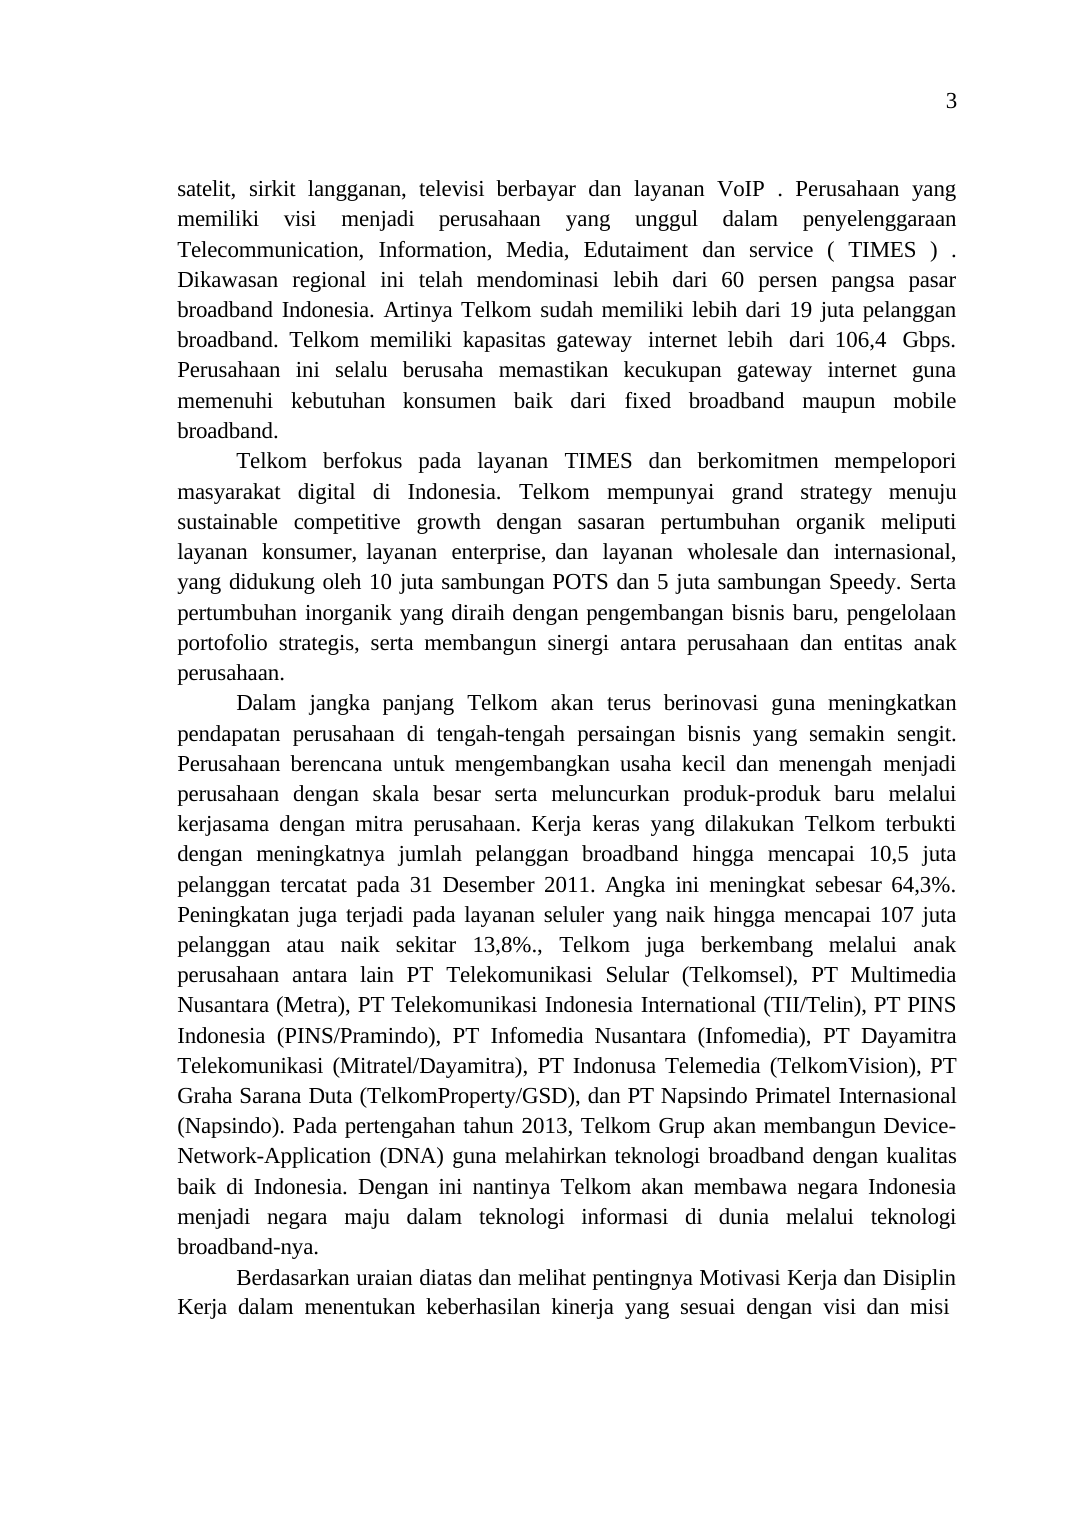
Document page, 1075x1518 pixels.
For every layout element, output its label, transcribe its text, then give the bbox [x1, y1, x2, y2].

text Berdasarkan uraian diatas dan melihat pentingnya Motivasi Kerja dan Disiplin Kerja dalam menentukan keberhasilan kinerja yang sesuai dengan visi dan misi [177, 1263, 956, 1319]
text 3 [150, 87, 957, 113]
text Dalam jangka panjang Telkom akan terus berinovasi guna meningkatkan pendapatan perusahaan di tengah-tengah persaingan bisnis yang semakin sengit. Perusahaan berencana untuk mengembangkan usaha kecil dan menengah menjadi perusahaan dengan skala besar serta meluncurkan produk-produk baru melalui kerjasama dengan mitra perusahaan. Kerja keras yang dilakukan Telkom terbukti dengan meningkatnya jumlah pelanggan broadband hingga mencapai 10,5 juta pelanggan tercatat pada 31 Desember 2011. Angka ini meningkat sebesar 64,3%. Peningkatan juga terjadi pada layanan seluler yang naik hingga mencapai 107 juta pelanggan atau naik sekitar 13,8%., Telkom juga berkembang melalui anak perusahaan antara lain PT Telekomunikasi Selular (Telkomsel), PT Multimedia Nusantara (Metra), PT Telekomunikasi Indonesia International (TII/Telin), PT PINS Indonesia (PINS/Pramindo), PT Infomedia Nusantara (Infomedia), PT Dayamitra Telekomunikasi (Mitratel/Dayamitra), PT Indonusa Telemedia (TelkomVision), PT Graha Sarana Duta (TelkomProperty/GSD), dan PT Napsindo Primatel Internasional (Napsindo). Pada pertengahan tahun 2013, Telkom Grup akan membangun Device- Network-Application (DNA) guna melahirkan teknologi broadband dengan kualitas baik di Indonesia. Dengan ini nantinya Telkom akan membawa negara Indonesia menjadi negara maju dalam teknologi informasi di dunia melalui teknologi broadband-nya. [177, 689, 957, 1259]
text satelit, sirkit langganan, televisi berbayar dan layanan VoIP . Perusahaan yang memiliki visi menjadi perusahaan yang unggul dalam penyelenggaraan Telecommunication, Information, Media, Edutaiment dan service ( TIMES ) . Dikawasan regional ini telah mendominasi lebih dari 60 persen pangsa pasar broadband Indonesia. Artinya Telkom sudah memiliki lebih dari 19 juta pelanggan broadband. Telkom memiliki kapasitas gateway internet lebih dari 106,4 Gbps. Perusahaan ini selalu berusaha memastikan kecukupan gateway internet guna memenuhi kebutuhan konsumen baik dari fixed broadband maupun mobile broadband. [177, 175, 957, 443]
text Telkom berfokus pada layanan TIMES dan berkomitmen mempelopori masyarakat digital di Indonesia. Telkom mempunyai grand strategy menuju sustainable competitive growth dengan sasaran pertumbuhan organik meliputi layanan konsumer, layanan enterprise, dan layanan wholesale dan internasional, yang didukung oleh 10 juta sambungan POTS dan 5 juta sambungan Speedy. Serta pertumbuhan inorganik yang diraih dengan pengembangan bisnis baru, pengelolaan portofolio strategis, serta membangun sinergi antara perusahaan dan entitas anak perusahaan. [177, 447, 957, 685]
